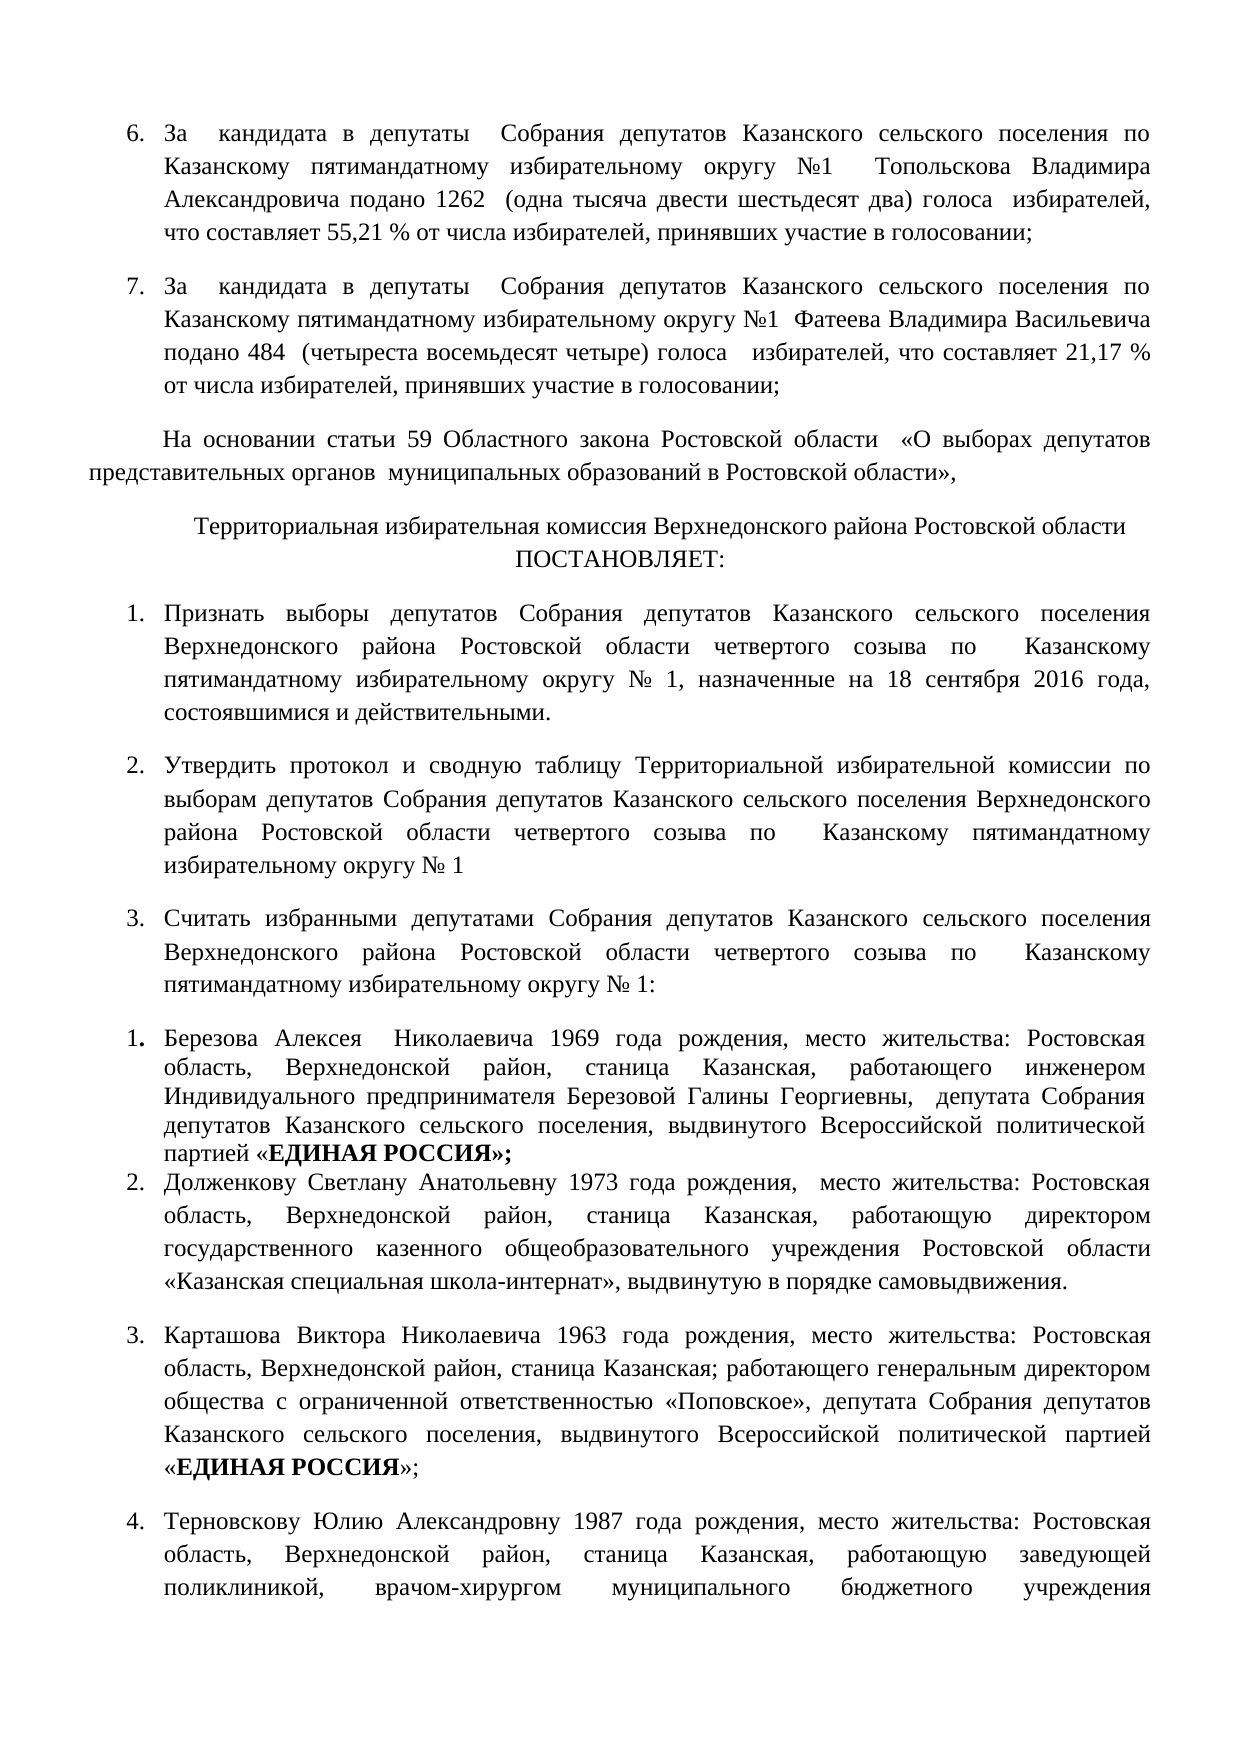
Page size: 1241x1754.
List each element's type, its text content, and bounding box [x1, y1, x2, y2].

text На основании статьи 59 Областного закона Ростовской области «О выборах депутатов представительных органов муниципальных образований в Ростовской области», [89, 424, 1152, 486]
text 7. За кандидата в депутаты Собрания депутатов Казанского сельского поселения по Казанскому пятимандатному избирательному округу №1 Фатеева Владимира Васильевича подано 484 (четыреста восемьдесят четыре) голоса избирателей, что составляет 21,17 % от числа избирателей, принявших участие в голосовании; [126, 271, 1152, 399]
text 2. Утвердить протокол и сводную таблицу Территориальной избирательной комиссии по выборам депутатов Собрания депутатов Казанского сельского поселения Верхнедонского района Ростовской области четвертого созыва по Казанскому пятимандатному избирательному округу № 1 [126, 751, 1152, 878]
text 6. За кандидата в депутаты Собрания депутатов Казанского сельского поселения по Казанскому пятимандатному избирательному округу №1 Топольскова Владимира Александровича подано 1262 (одна тысяча двести шестьдесят два) голоса избирателей, что составляет 55,21 % от числа избирателей, принявших участие в голосовании; [126, 118, 1152, 246]
text Территориальная избирательная комиссия Верхнедонского района Ростовской области ПОСТАНОВЛЯЕТ: [89, 511, 1152, 573]
text 3. Карташова Виктора Николаевича 1963 года рождения, место жительства: Ростовская область, Верхнедонской район, станица Казанская; работающего генеральным директором общества с ограниченной ответственностью «Поповское», депутата Собрания депутатов Казанского сельского поселения, выдвинутого Всероссийской политической партией «ЕДИНАЯ РОССИЯ»; [126, 1320, 1152, 1481]
text 3. Считать избранными депутатами Собрания депутатов Казанского сельского поселения Верхнедонского района Ростовской области четвертого созыва по Казанскому пятимандатному избирательному округу № 1: [126, 903, 1152, 998]
text 2. Долженкову Светлану Анатольевну 1973 года рождения, место жительства: Ростовская область, Верхнедонской район, станица Казанская, работающую директором государственного казенного общеобразовательного учреждения Ростовской области «Казанская специальная школа-интернат», выдвинутую в порядке самовыдвижения. [126, 1167, 1152, 1295]
subtitle 1. Березова Алексея Николаевича 1969 года рождения, место жительства: Ростовская область, Верхнедонской район, станица Казанская, работающего инженером Индивидуального предпринимателя Березовой Галины Георгиевны, депутата Собрания депутатов Казанского сельского поселения, выдвинутого Всероссийской политической партией «ЕДИНАЯ РОССИЯ»; [126, 1023, 1146, 1167]
text 1. Признать выборы депутатов Собрания депутатов Казанского сельского поселения Верхнедонского района Ростовской области четвертого созыва по Казанскому пятимандатному избирательному округу № 1, назначенные на 18 сентября 2016 года, состоявшимися и действительными. [126, 598, 1152, 726]
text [126, 1506, 1152, 1601]
